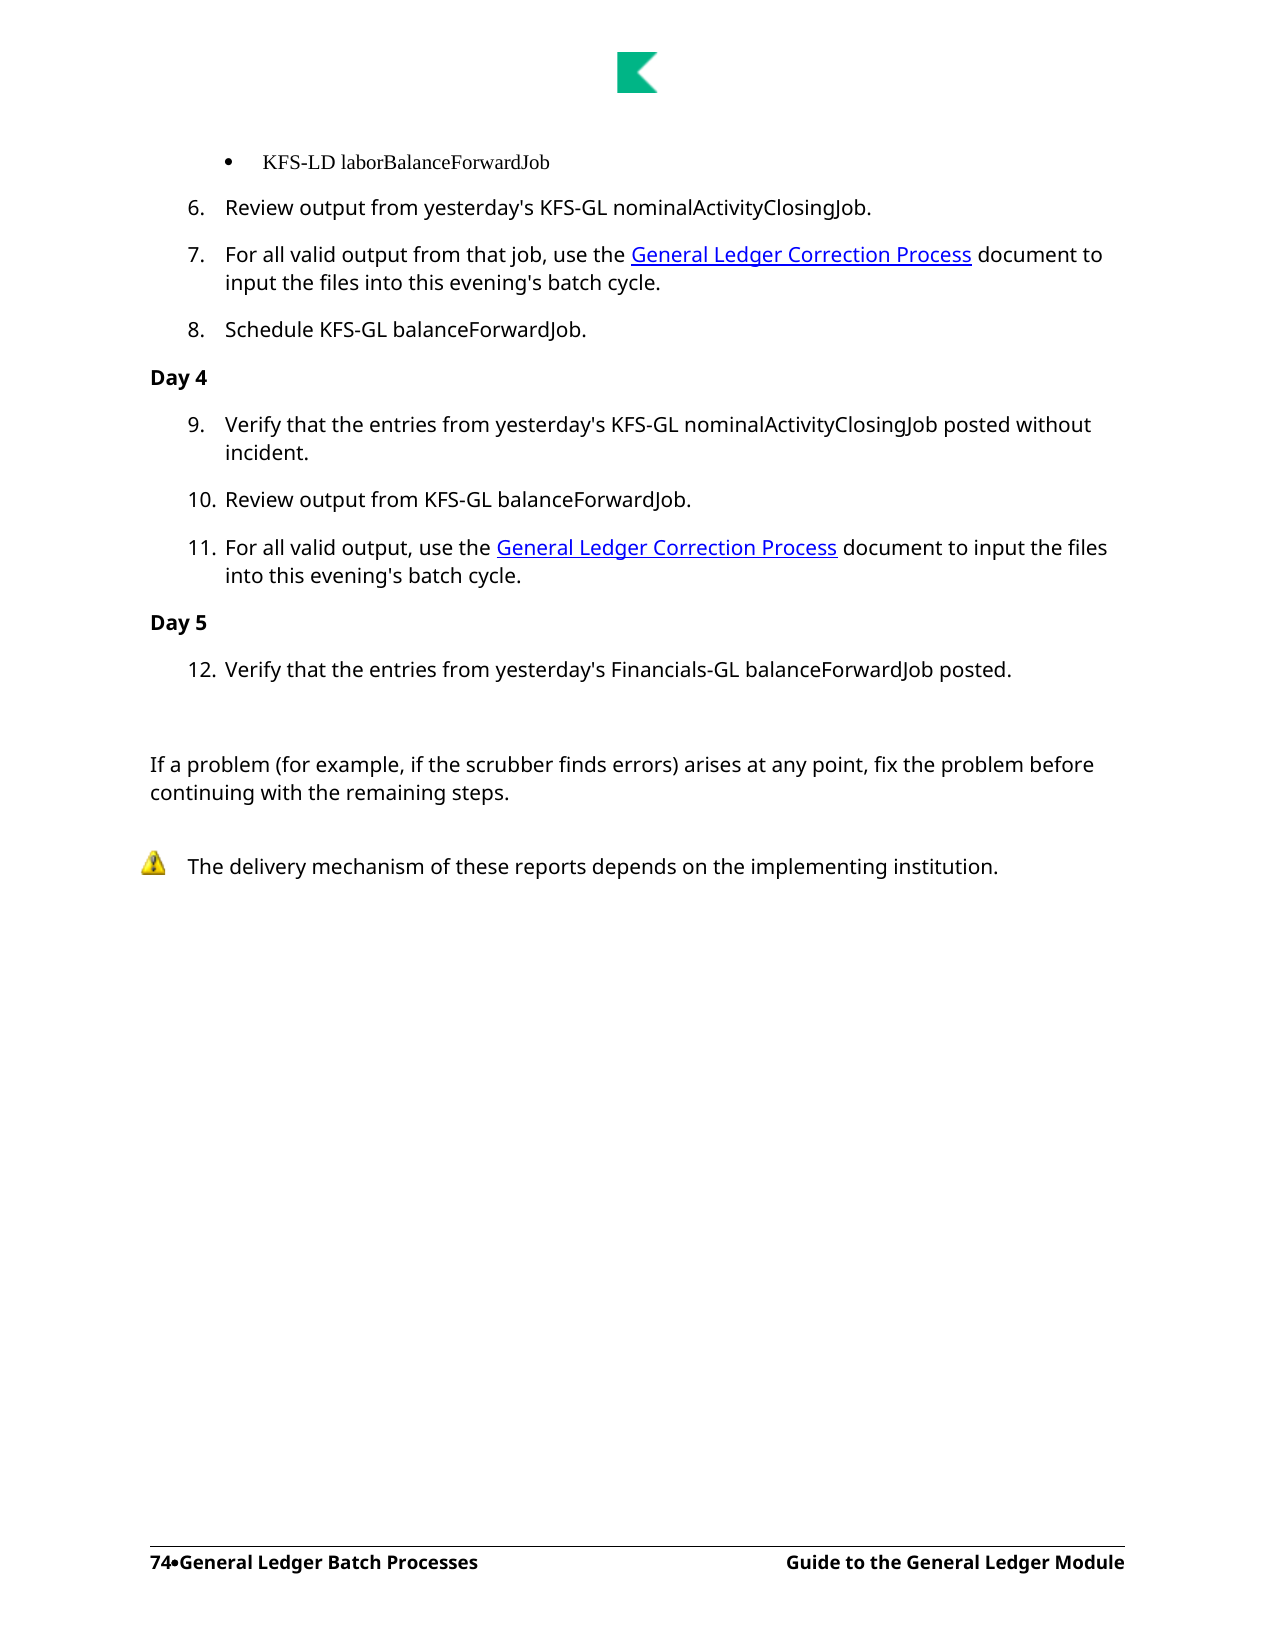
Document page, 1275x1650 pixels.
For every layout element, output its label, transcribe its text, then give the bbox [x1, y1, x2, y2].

text Review output from KFS-GL balanceForwardJob. [187, 486, 1125, 514]
text For all valid output, use the General Ledger Correction Process document to input the files into this evening's batch cycle. [187, 533, 1125, 590]
text Schedule KFS-GL balanceForwardJob. [187, 316, 1125, 344]
text For all valid output from that job, use the General Ledger Correction Process document to input the files into this evening's batch cycle. [187, 240, 1125, 297]
text If a problem (for example, if the scrubber finds errors) arises at any point, fix the problem before continuing with the remaining steps. [150, 750, 1125, 807]
text KFS-LD laborBalanceForwardJob [225, 150, 1125, 174]
text Verify that the entries from yesterday's Financials-GL balanceForwardJob posted. [187, 656, 1125, 684]
text Day 4 [150, 363, 1125, 391]
text The delivery mechanism of these reports depends on the implementing institution. [141, 849, 1125, 880]
text Review output from yesterday's KFS-GL nominalActivityClosingJob. [187, 193, 1125, 221]
picture [617, 52, 658, 93]
text Day 5 [150, 608, 1125, 637]
picture [140, 849, 166, 875]
text Verify that the entries from yesterday's KFS-GL nominalActivityClosingJob posted without incident. [187, 410, 1125, 467]
